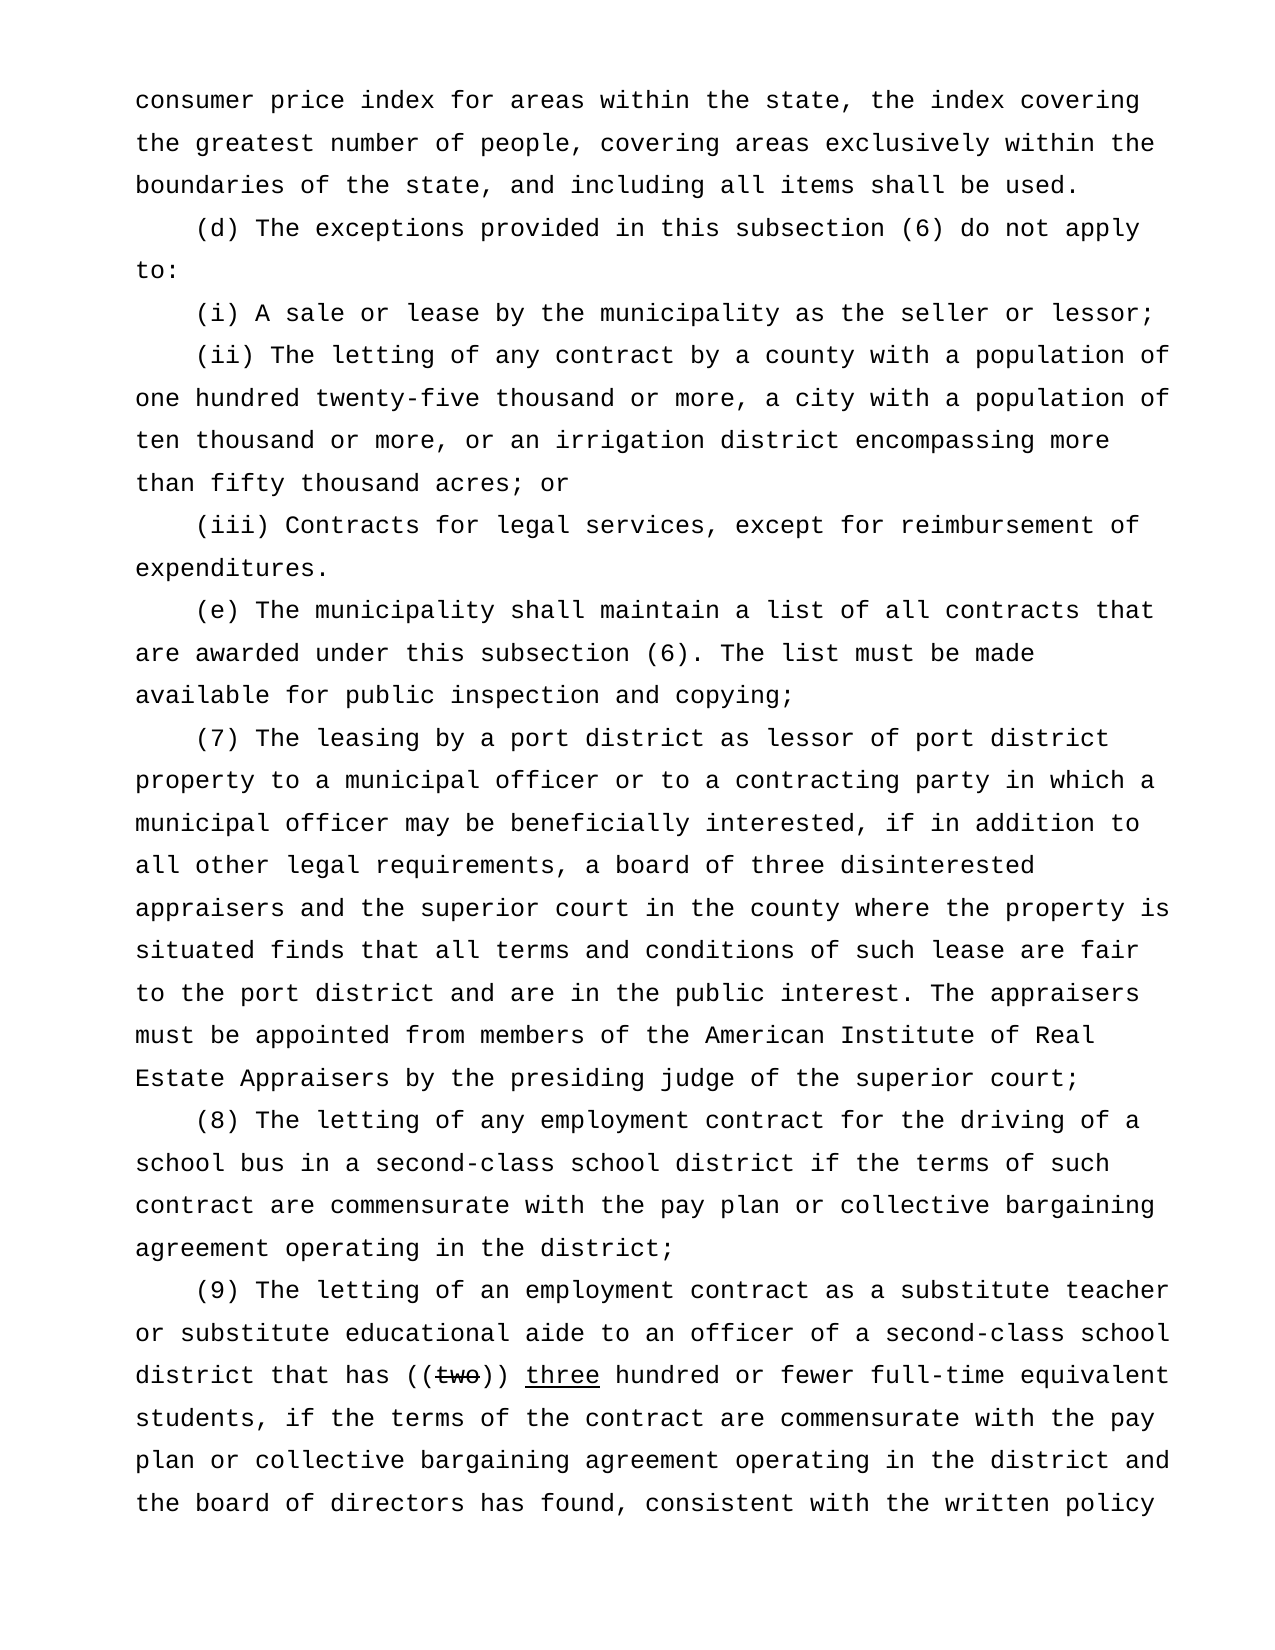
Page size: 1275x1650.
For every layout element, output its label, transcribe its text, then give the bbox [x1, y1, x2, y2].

text (8) The letting of any employment contract for the driving of a school bus in a second-class school district if the terms of such contract are commensurate with the pay plan or collective bargaining agreement operating in the district; [135, 1095, 1170, 1265]
text (i) A sale or lease by the municipality as the seller or lessor; [135, 287, 1170, 330]
text (ii) The letting of any contract by a county with a population of one hundred twenty-five thousand or more, a city with a population of ten thousand or more, or an irrigation district encompassing more than fifty thousand acres; or [135, 330, 1170, 500]
text (7) The leasing by a port district as lessor of port district property to a municipal officer or to a contracting party in which a municipal officer may be beneficially interested, if in addition to all other legal requirements, a board of three disinterested appraisers and the superior court in the county where the property is situated finds that all terms and conditions of such lease are fair to the port district and are in the public interest. The appraisers must be appointed from members of the American Institute of Real Estate Appraisers by the presiding judge of the superior court; [135, 712, 1170, 1095]
text (e) The municipality shall maintain a list of all contracts that are awarded under this subsection (6). The list must be made available for public inspection and copying; [135, 585, 1170, 712]
text (iii) Contracts for legal services, except for reimbursement of expenditures. [135, 500, 1170, 585]
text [135, 75, 1170, 202]
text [135, 1265, 1170, 1520]
text (d) The exceptions provided in this subsection (6) do not apply to: [135, 202, 1170, 287]
